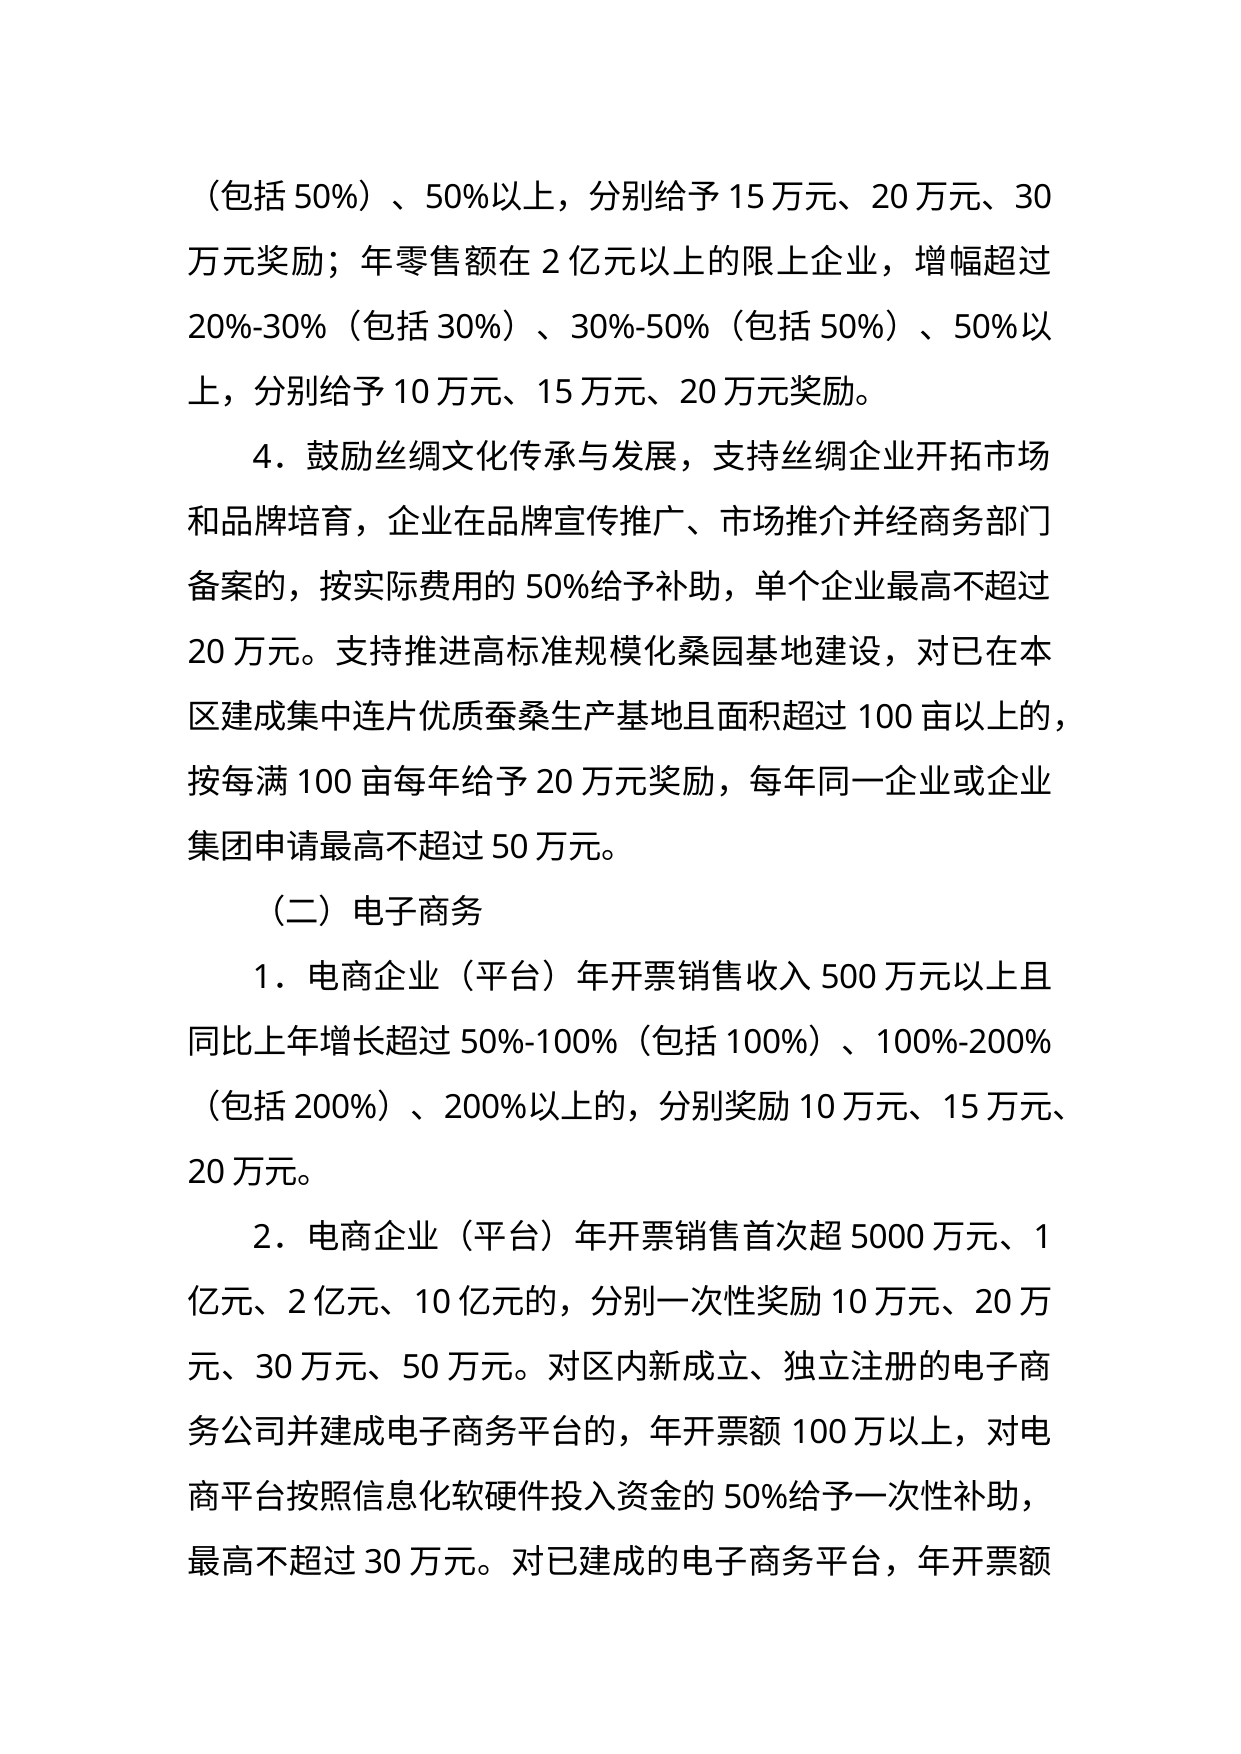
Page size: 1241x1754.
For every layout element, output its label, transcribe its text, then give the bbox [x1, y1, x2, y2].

text （二）电子商务 [187, 877, 1053, 942]
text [187, 1202, 1053, 1592]
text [187, 162, 1053, 422]
text 1．电商企业（平台）年开票销售收入500万元以上且同比上年增长超过50%-100%（包括100%）、100%-200%（包括200%）、200%以上的，分别奖励10万元、15万元、20万元。 [187, 942, 1053, 1202]
text 4．鼓励丝绸文化传承与发展，支持丝绸企业开拓市场和品牌培育，企业在品牌宣传推广、市场推介并经商务部门备案的，按实际费用的50%给予补助，单个企业最高不超过20万元。支持推进高标准规模化桑园基地建设，对已在本区建成集中连片优质蚕桑生产基地且面积超过100亩以上的，按每满100亩每年给予20万元奖励，每年同一企业或企业集团申请最高不超过50万元。 [187, 422, 1053, 877]
